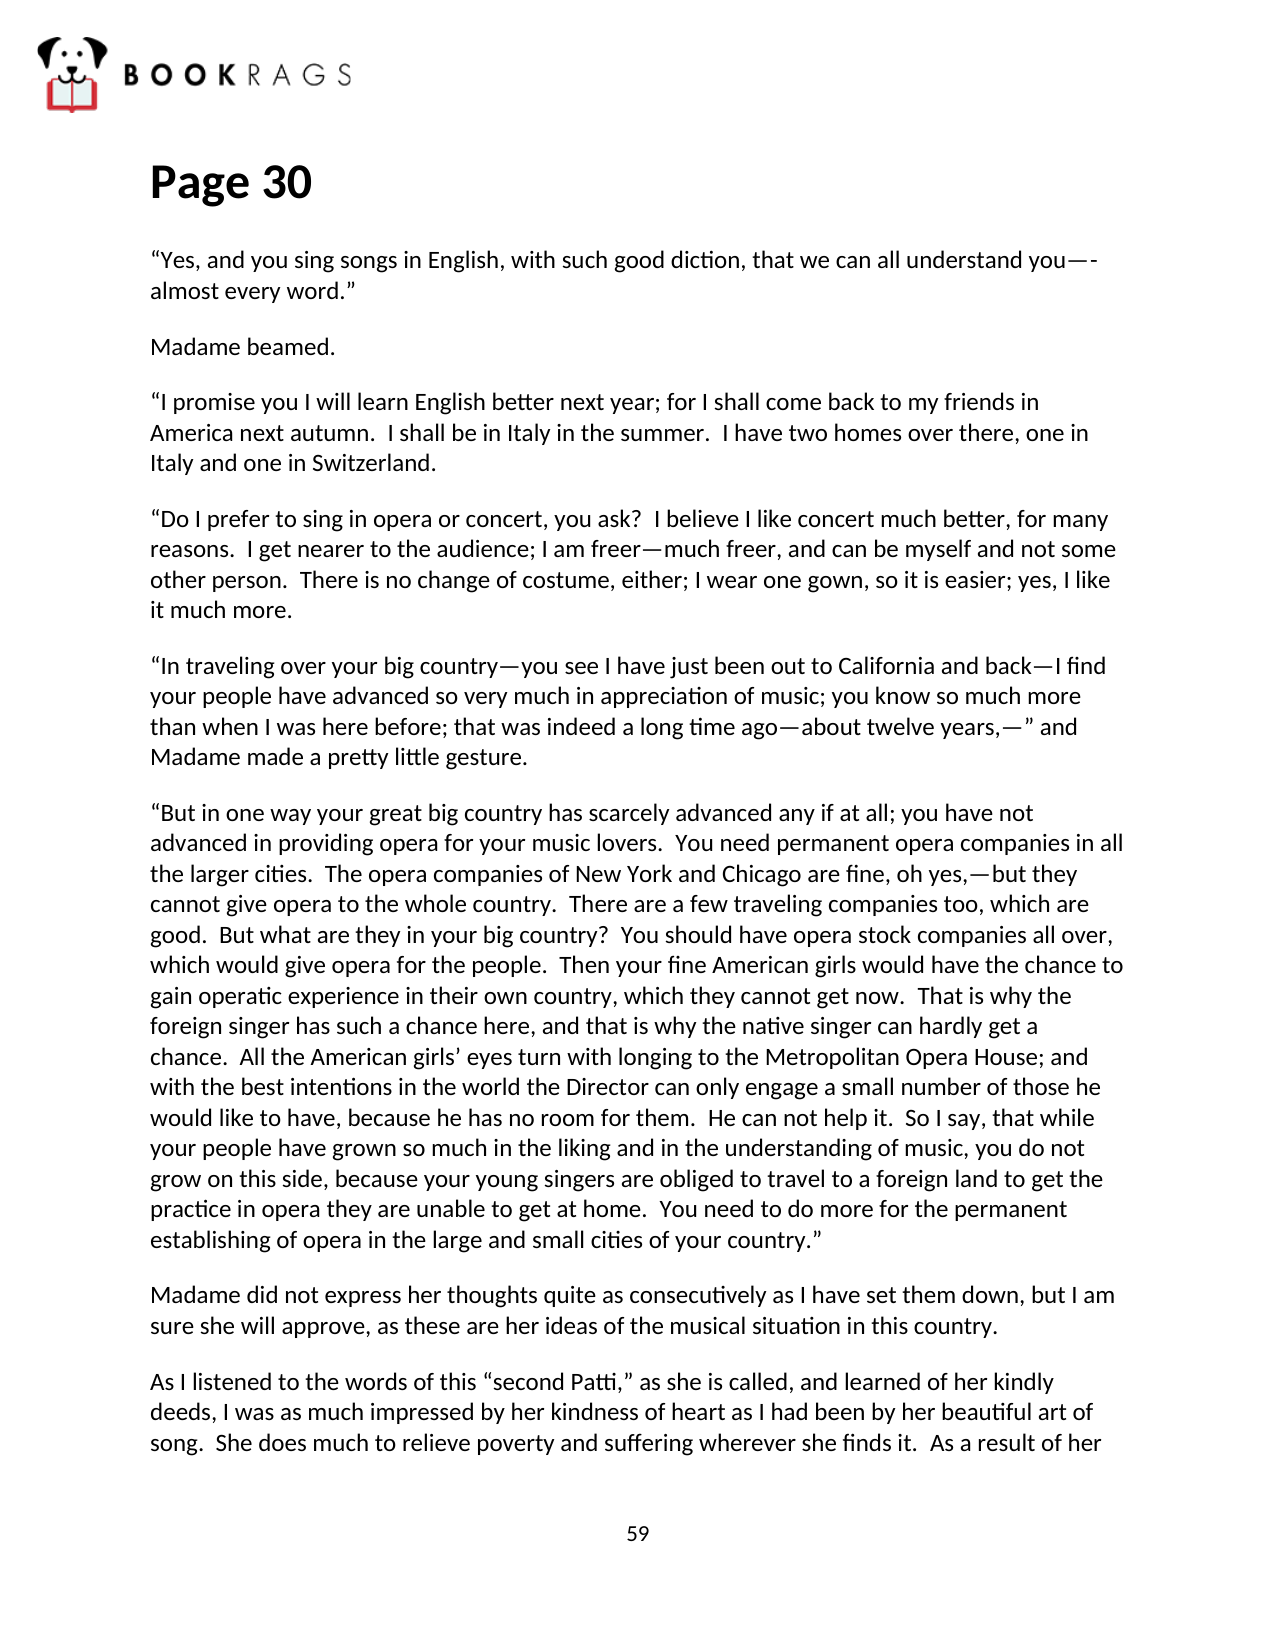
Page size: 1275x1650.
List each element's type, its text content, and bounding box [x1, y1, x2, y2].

picture [37, 37, 351, 113]
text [150, 1366, 1125, 1457]
text “In traveling over your big country—­you see I have just been out to California and back—­I find your people have advanced so very much in appreciation of music; you know so much more than when I was here before; that was indeed a long time ago—­about twelve years,—­” and Madame made a pretty little gesture. [150, 650, 1125, 772]
text “Yes, and you sing songs in English, with such good diction, that we can all understand you—­almost every word.” [150, 244, 1125, 306]
text “Do I prefer to sing in opera or concert, you ask? I believe I like concert much better, for many reasons. I get nearer to the audience; I am freer—­much freer, and can be myself and not some other person. There is no change of costume, either; I wear one gown, so it is easier; yes, I like it much more. [150, 503, 1125, 625]
text Page 30 [150, 150, 1125, 211]
text Madame beamed. [150, 331, 1125, 361]
text “I promise you I will learn English better next year; for I shall come back to my friends in America next autumn. I shall be in Italy in the summer. I have two homes over there, one in Italy and one in Switzerland. [150, 386, 1125, 478]
text “But in one way your great big country has scarcely advanced any if at all; you have not advanced in providing opera for your music lovers. You need permanent opera companies in all the larger cities. The opera companies of New York and Chicago are fine, oh yes,—­but they cannot give opera to the whole country. There are a few traveling companies too, which are good. But what are they in your big country? You should have opera stock companies all over, which would give opera for the people. Then your fine American girls would have the chance to gain operatic experience in their own country, which they cannot get now. That is why the foreign singer has such a chance here, and that is why the native singer can hardly get a chance. All the American girls’ eyes turn with longing to the Metropolitan Opera House; and with the best intentions in the world the Director can only engage a small number of those he would like to have, because he has no room for them. He can not help it. So I say, that while your people have grown so much in the liking and in the understanding of music, you do not grow on this side, because your young singers are obliged to travel to a foreign land to get the practice in opera they are unable to get at home. You need to do more for the permanent establishing of opera in the large and small cities of your country.” [150, 797, 1125, 1255]
text Madame did not express her thoughts quite as consecutively as I have set them down, but I am sure she will approve, as these are her ideas of the musical situation in this country. [150, 1280, 1125, 1341]
